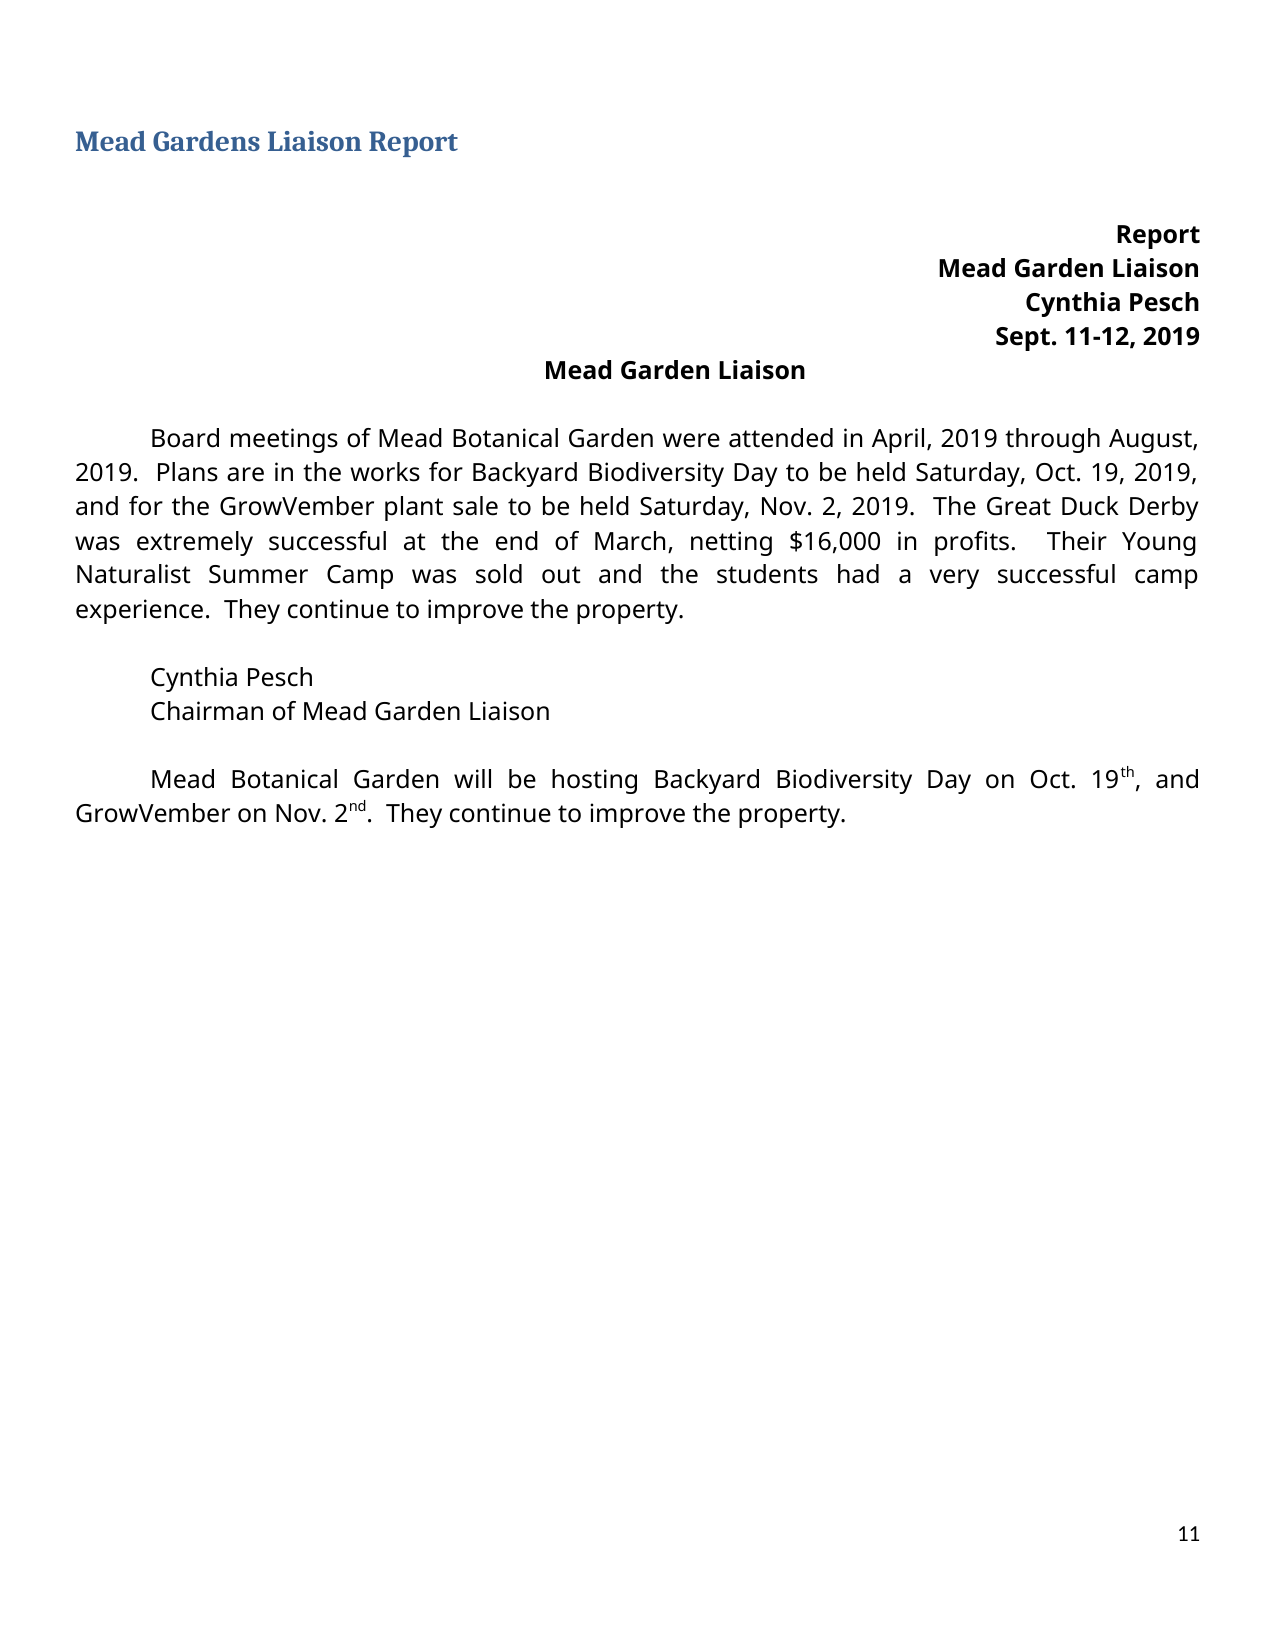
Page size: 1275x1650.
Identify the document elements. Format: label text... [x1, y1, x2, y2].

text Cynthia Pesch [675, 285, 1200, 319]
text Mead Garden Liaison [675, 251, 1200, 285]
subtitle Mead Gardens Liaison Report [75, 125, 1200, 158]
text Chairman of Mead Garden Liaison [75, 693, 1200, 727]
text Mead Botanical Garden will be hosting Backyard Biodiversity Day on Oct. 19th, and GrowVember on Nov. 2nd. They continue to improve the property. [75, 762, 1200, 830]
text Mead Garden Liaison [75, 353, 1200, 387]
text Cynthia Pesch [75, 659, 1200, 693]
text Sept. 11-12, 2019 [675, 319, 1200, 353]
text Report [675, 217, 1200, 251]
text Board meetings of Mead Botanical Garden were attended in April, 2019 through August, 2019. Plans are in the works for Backyard Biodiversity Day to be held Saturday, Oct. 19, 2019, and for the GrowVember plant sale to be held Saturday, Nov. 2, 2019. The Great Duck Derby was extremely successful at the end of March, netting $16,000 in profits. Their Young Naturalist Summer Camp was sold out and the students had a very successful camp experience. They continue to improve the property. [75, 421, 1200, 625]
